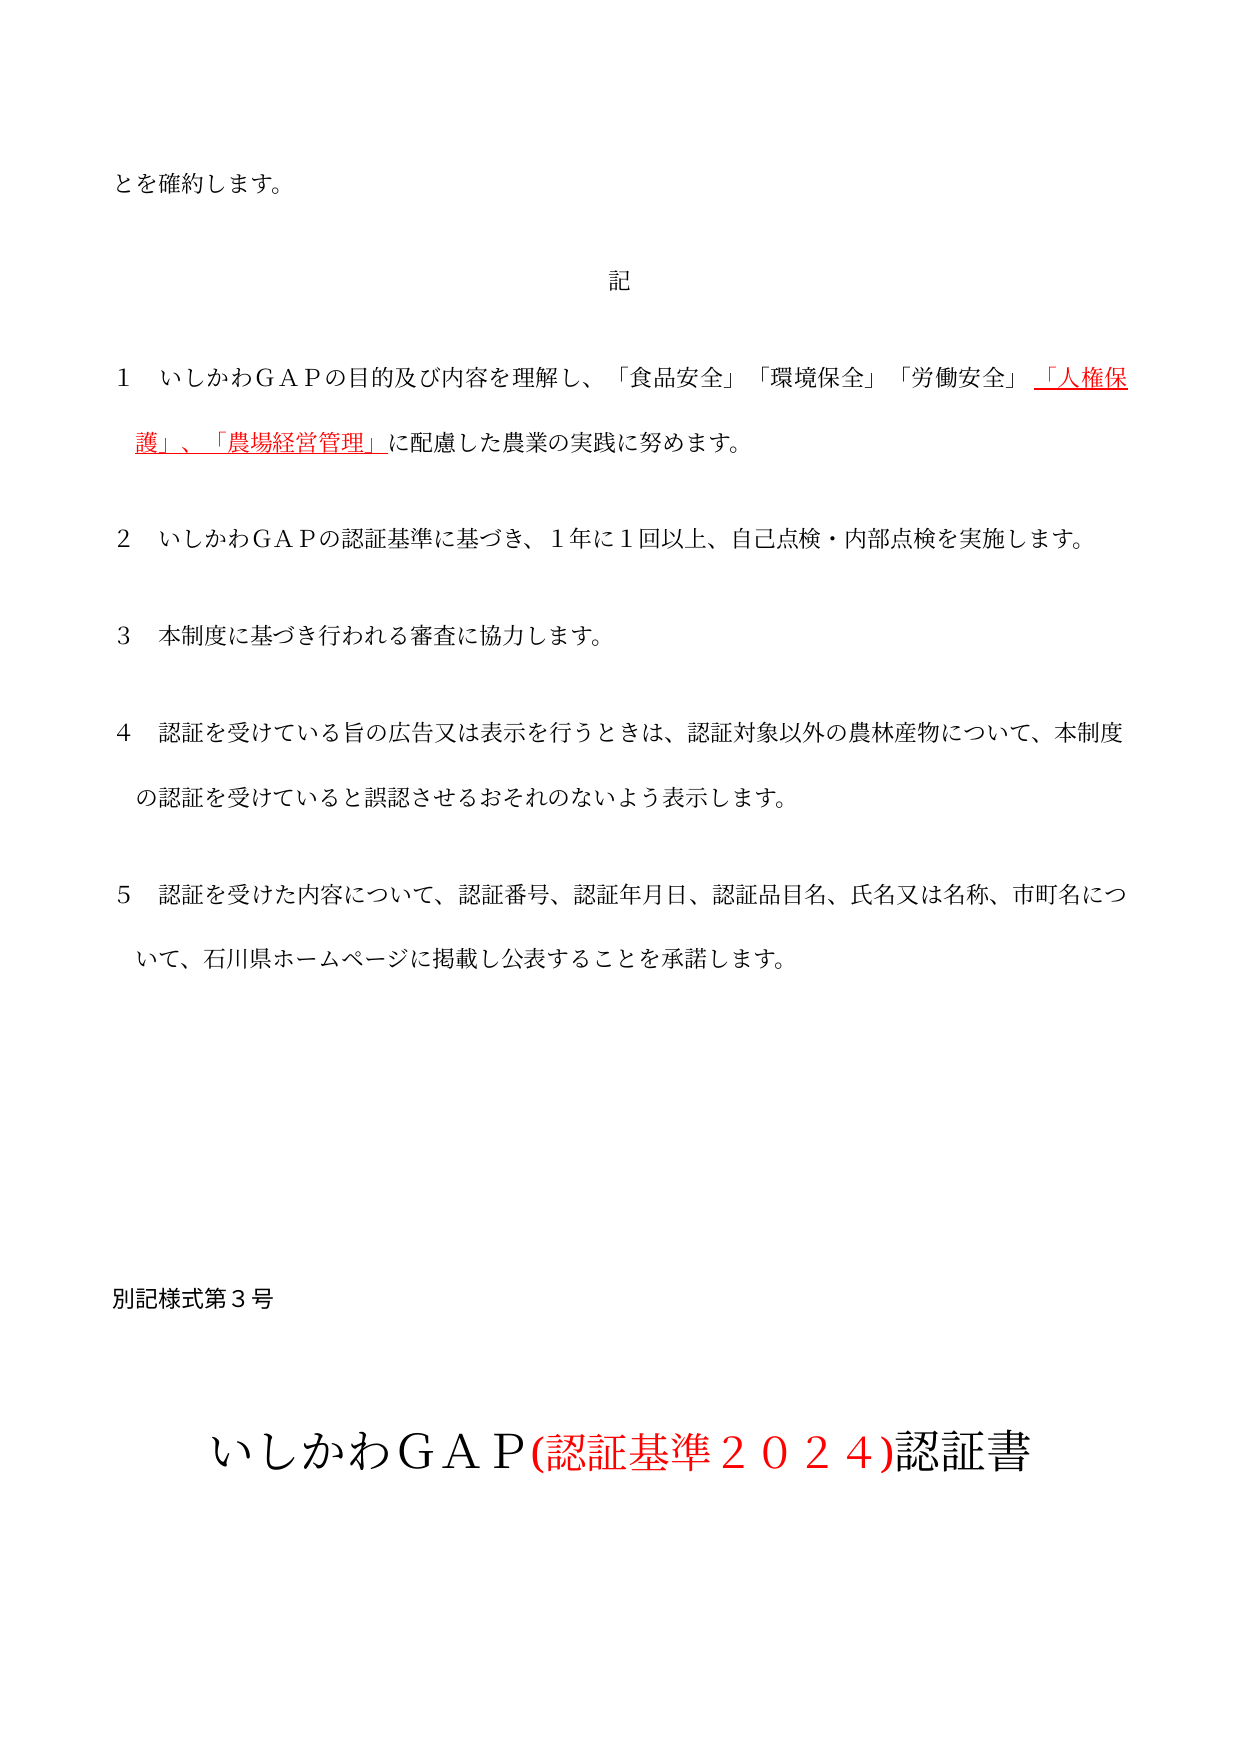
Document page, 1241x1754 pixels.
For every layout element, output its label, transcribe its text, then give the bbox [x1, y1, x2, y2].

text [112, 150, 1128, 215]
text いしかわＧＡＰ(認証基準２０２４)認証書 [112, 1416, 1128, 1482]
text ５ 認証を受けた内容について、認証番号、認証年月日、認証品目名、氏名又は名称、市町名について、石川県ホームページに掲載し公表することを承諾します。 [112, 861, 1128, 990]
text ４ 認証を受けている旨の広告又は表示を行うときは、認証対象以外の農林産物について、本制度の認証を受けていると誤認させるおそれのないよう表示します。 [112, 699, 1128, 828]
text ３ 本制度に基づき行われる審査に協力します。 [112, 602, 1128, 667]
text 別記様式第３号 [112, 1281, 1128, 1314]
text ２ いしかわＧＡＰの認証基準に基づき、１年に１回以上、自己点検・内部点検を実施します。 [112, 506, 1128, 570]
subtitle 記 [112, 247, 1128, 312]
text １ いしかわＧＡＰの目的及び内容を理解し、「食品安全」「環境保全」「労働安全」「人権保護」、「農場経営管理」に配慮した農業の実践に努めます。 [112, 344, 1128, 473]
